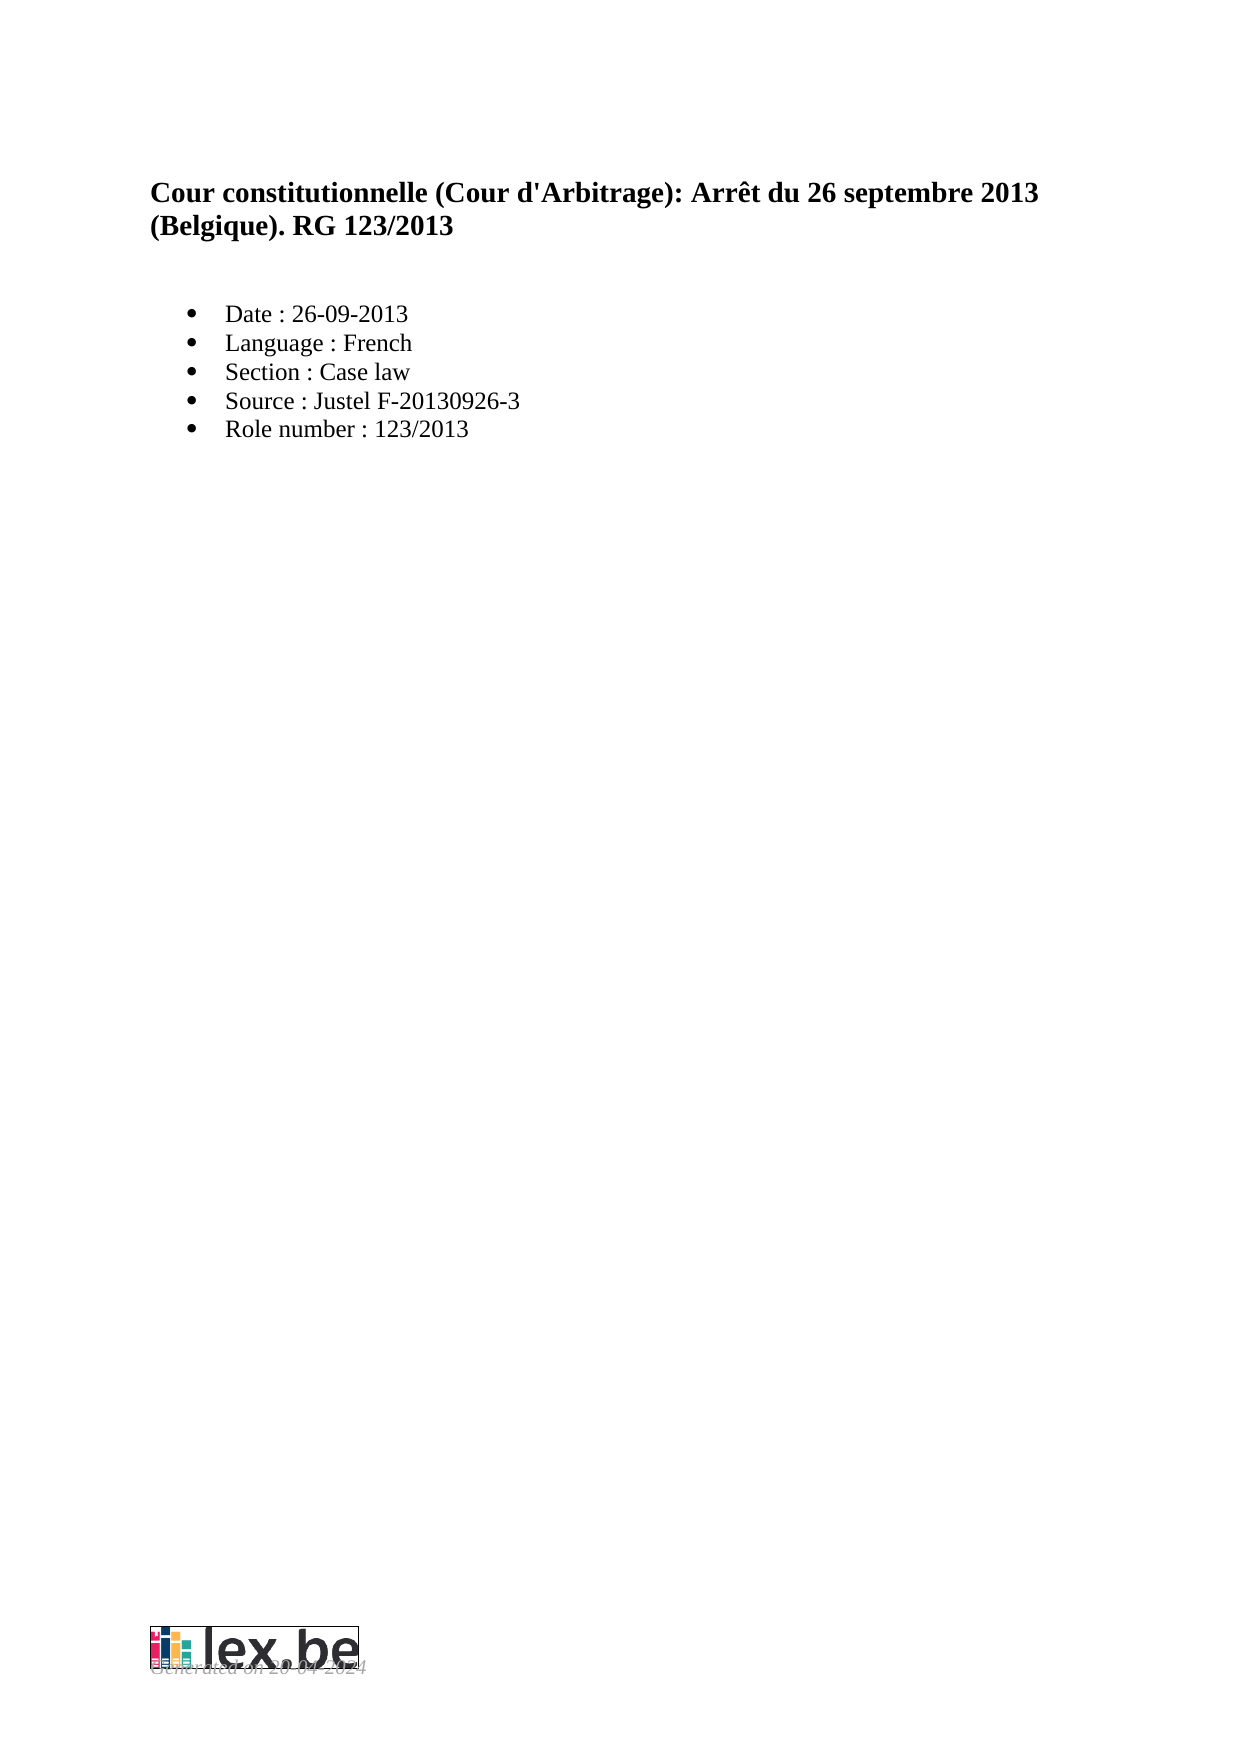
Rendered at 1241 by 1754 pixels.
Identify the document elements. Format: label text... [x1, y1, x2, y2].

list Date : 26-09-2013 [187, 299, 1090, 328]
list Section : Case law [187, 357, 1090, 386]
subtitle Cour constitutionnelle (Cour d'Arbitrage): Arrêt du 26 septembre 2013 (Belgique). RG 123/2013 [150, 175, 1090, 242]
list Source : Justel F-20130926-3 [187, 386, 1090, 414]
list Language : French [187, 328, 1090, 357]
picture [151, 1627, 358, 1668]
list Role number : 123/2013 [187, 414, 1090, 443]
